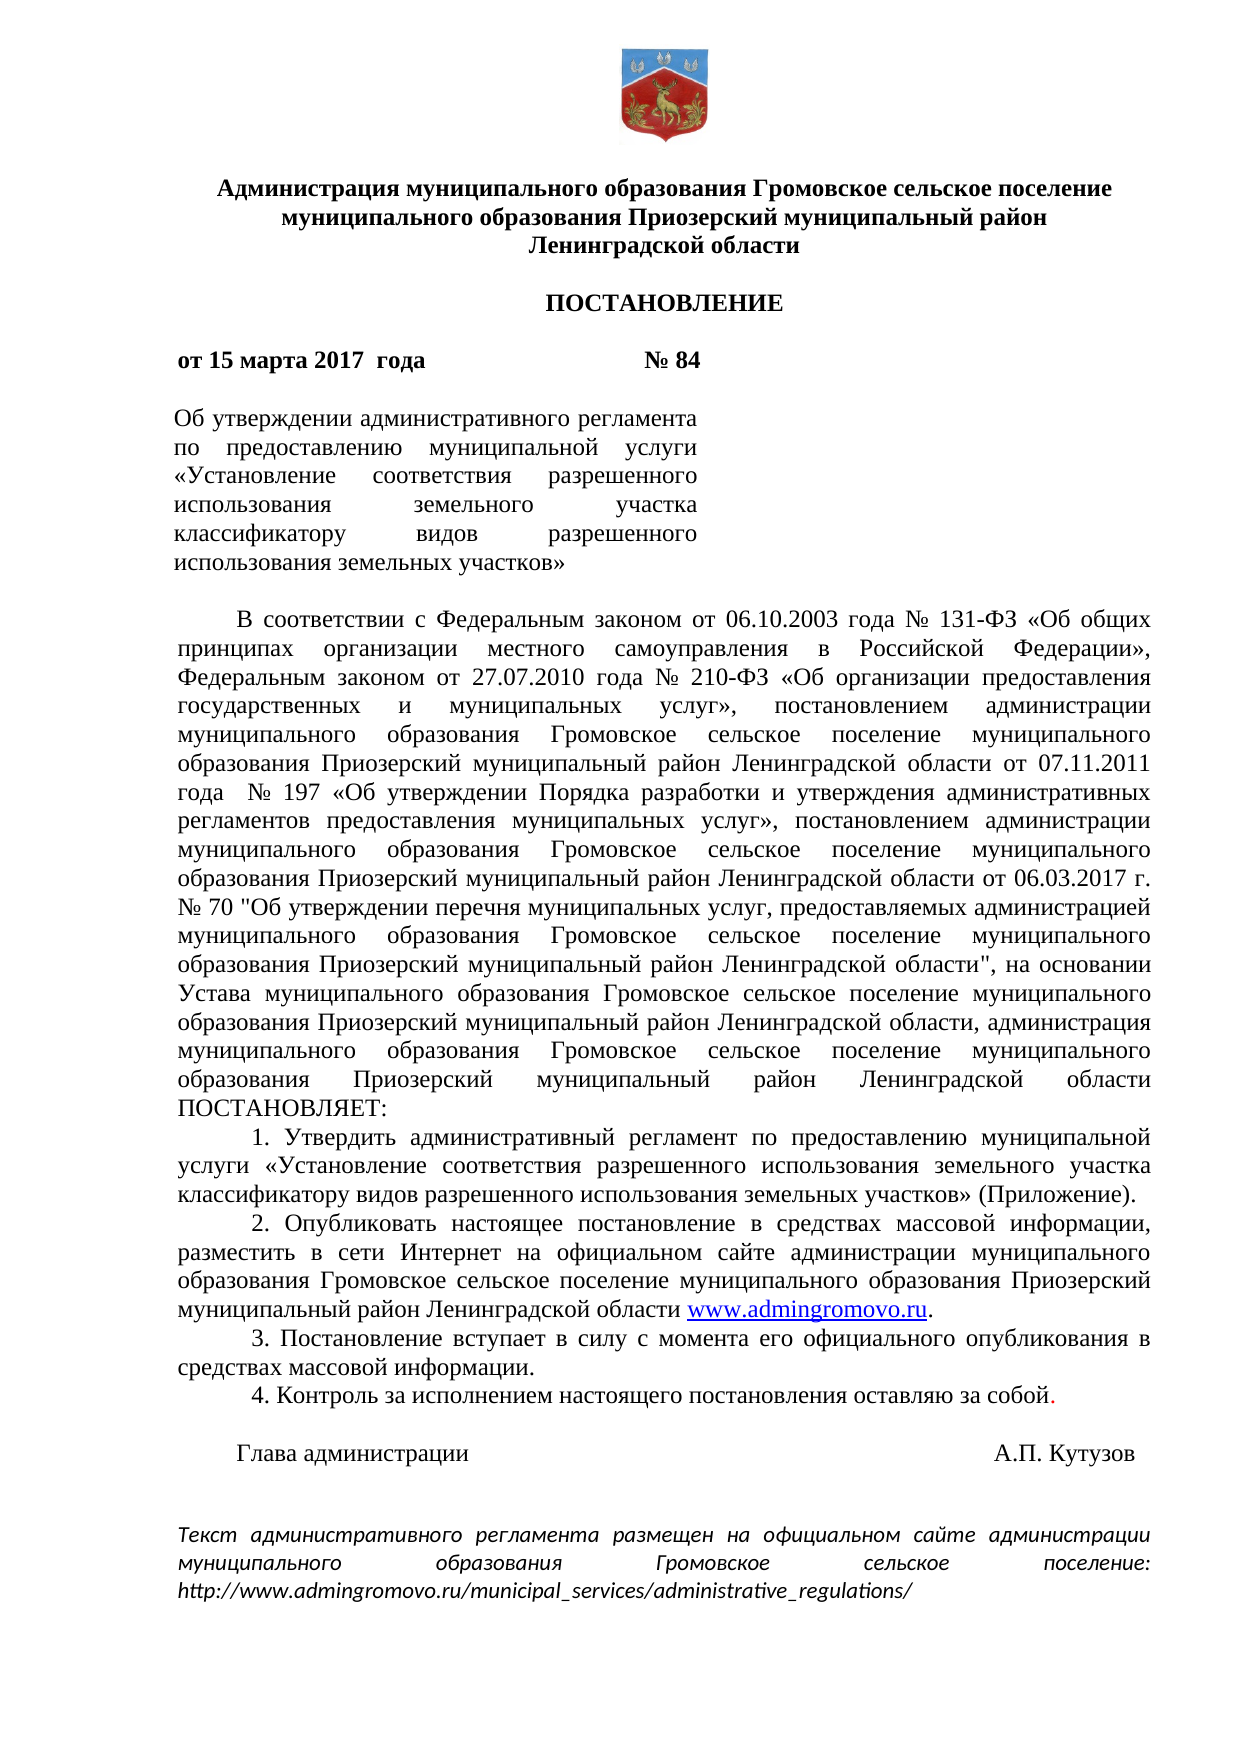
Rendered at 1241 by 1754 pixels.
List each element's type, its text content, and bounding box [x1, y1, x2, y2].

table_header Об утверждении административного регламента по предоставлению муниципальной услуги «Установление соответствия разрешенного использования земельного участка классификатору видов разрешенного использования земельных участков» [163, 403, 709, 604]
picture [619, 44, 710, 145]
text В соответствии с Федеральным законом от 06.10.2003 года № 131-ФЗ «Об общих принципах организации местного самоуправления в Российской Федерации», Федеральным законом от 27.07.2010 года № 210-ФЗ «Об организации предоставления государственных и муниципальных услуг», постановлением администрации муниципального образования Громовское сельское поселение муниципального образования Приозерский муниципальный район Ленинградской области от 07.11.2011 года № 197 «Об утверждении Порядка разработки и утверждения административных регламентов предоставления муниципальных услуг», постановлением администрации муниципального образования Громовское сельское поселение муниципального образования Приозерский муниципальный район Ленинградской области от 06.03.2017 г. № 70 "Об утверждении перечня муниципальных услуг, предоставляемых администрацией муниципального образования Громовское сельское поселение муниципального образования Приозерский муниципальный район Ленинградской области", на основании Устава муниципального образования Громовское сельское поселение муниципального образования Приозерский муниципальный район Ленинградской области, администрация муниципального образования Громовское сельское поселение муниципального образования Приозерский муниципальный район Ленинградской области ПОСТАНОВЛЯЕТ: [177, 604, 1152, 1122]
text 4. Контроль за исполнением настоящего постановления оставляю за собой. [177, 1381, 1152, 1409]
text ПОСТАНОВЛЕНИE [177, 288, 1152, 317]
text Администрация муниципального образования Громовское сельское поселение муниципального образования Приозерский муниципальный район [177, 173, 1152, 231]
text 2. Опубликовать настоящее постановление в средствах массовой информации, разместить в сети Интернет на официальном сайте администрации муниципального образования Громовское сельское поселение муниципального образования Приозерский муниципальный район Ленинградской области www.admingromovo.ru. [177, 1208, 1152, 1323]
text 1. Утвердить административный регламент по предоставлению муниципальной услуги «Установление соответствия разрешенного использования земельного участка классификатору видов разрешенного использования земельных участков» (Приложение). [177, 1122, 1152, 1208]
text Ленинградской области [177, 231, 1152, 259]
text от 15 марта 2017 года № 84 [177, 346, 1152, 374]
text Глава администрации А.П. Кутузов [177, 1438, 1152, 1467]
text 3. Постановление вступает в силу с момента его официального опубликования в средствах массовой информации. [177, 1323, 1152, 1381]
text Текст административного регламента размещен на официальном сайте администрации муниципального образования Громовское сельское поселение: http://www.admingromovo.ru/municipal_services/administrative_regulations/ [177, 1520, 1152, 1604]
